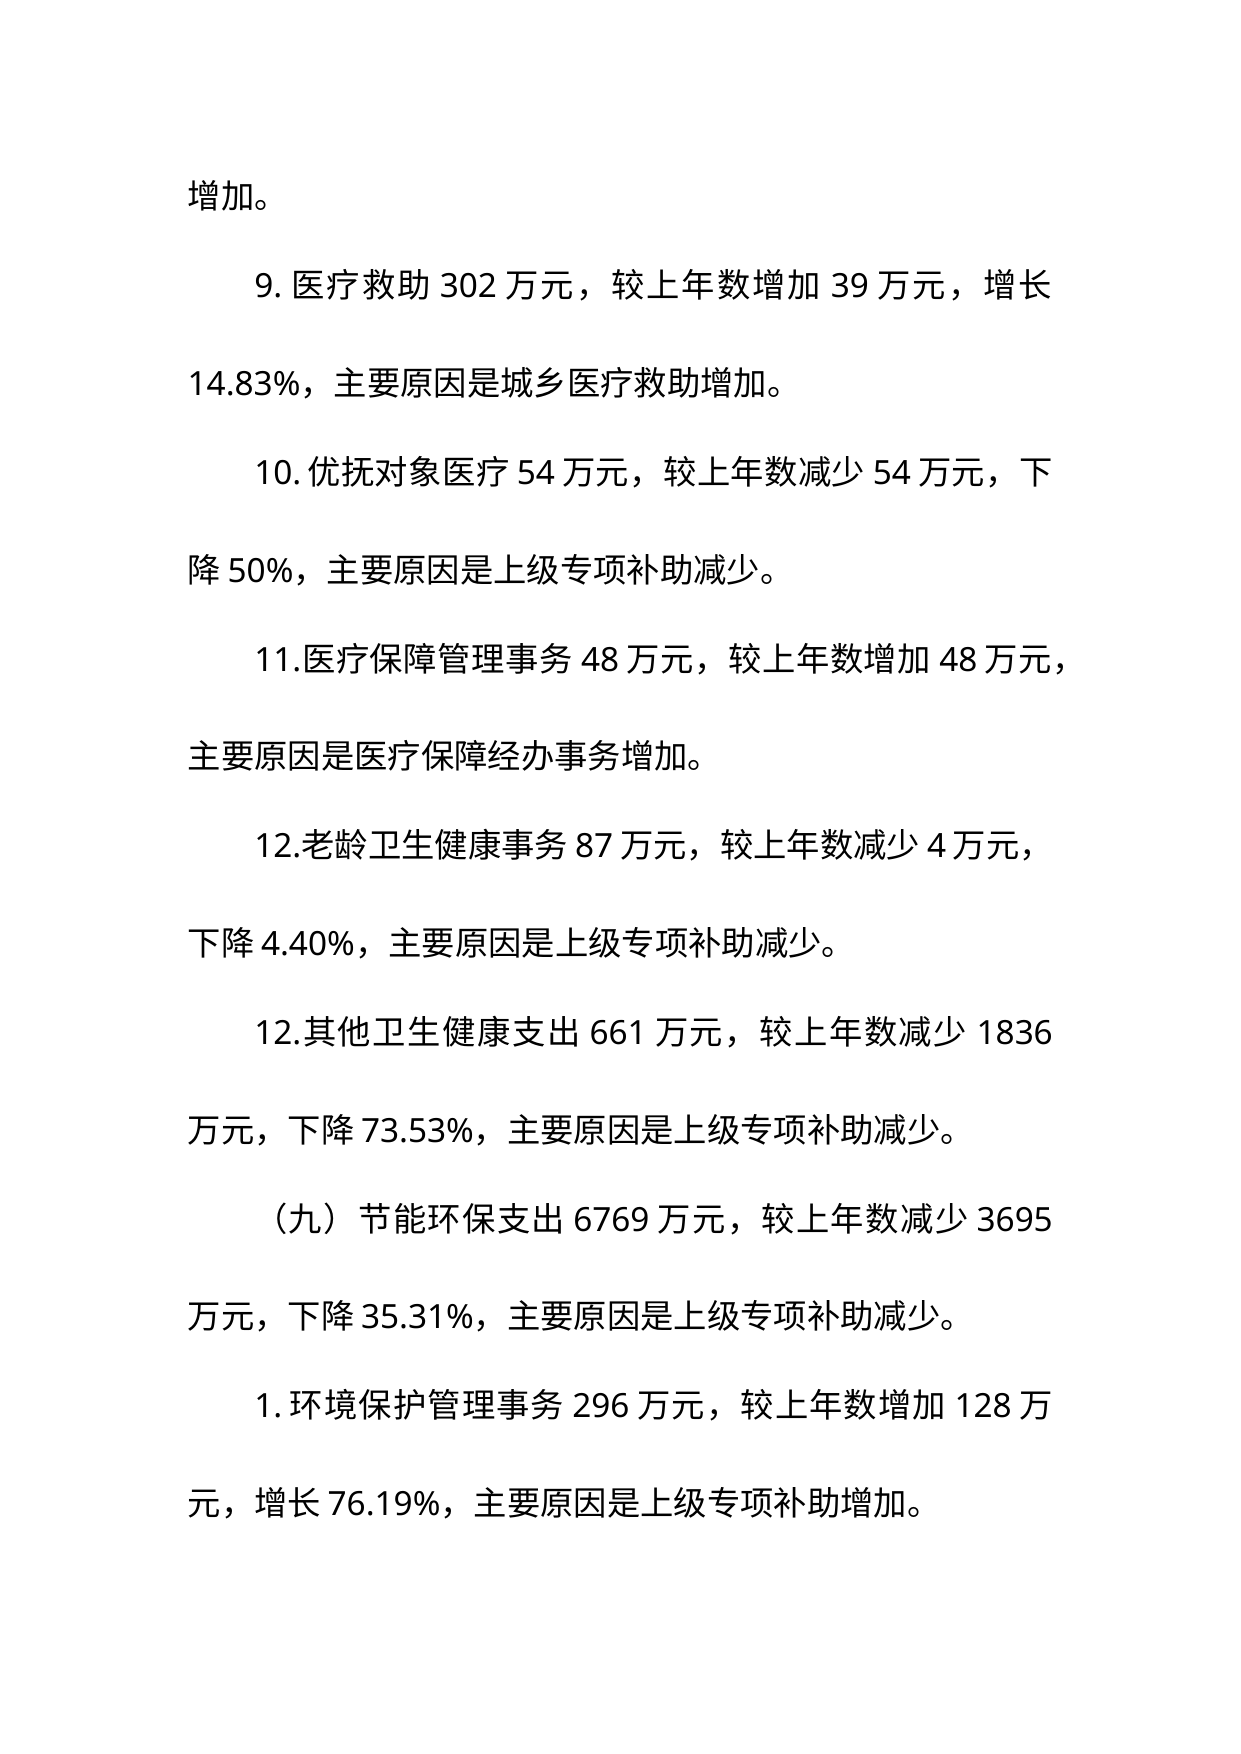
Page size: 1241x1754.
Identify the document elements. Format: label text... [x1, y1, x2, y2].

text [187, 162, 1053, 227]
text 12.老龄卫生健康事务87万元，较上年数减少4万元，下降4.40%，主要原因是上级专项补助减少。 [187, 811, 1053, 973]
text 12.其他卫生健康支出661万元，较上年数减少1836万元，下降73.53%，主要原因是上级专项补助减少。 [187, 998, 1053, 1160]
text 1. 环境保护管理事务296万元，较上年数增加128万元，增长76.19%，主要原因是上级专项补助增加。 [187, 1371, 1053, 1533]
text 11.医疗保障管理事务48万元，较上年数增加48万元，主要原因是医疗保障经办事务增加。 [187, 624, 1053, 787]
text 10. 优抚对象医疗54万元，较上年数减少54万元，下降50%，主要原因是上级专项补助减少。 [187, 438, 1053, 600]
text （九）节能环保支出6769万元，较上年数减少3695万元，下降35.31%，主要原因是上级专项补助减少。 [187, 1184, 1053, 1347]
text 9. 医疗救助302万元，较上年数增加39万元，增长14.83%，主要原因是城乡医疗救助增加。 [187, 251, 1053, 413]
